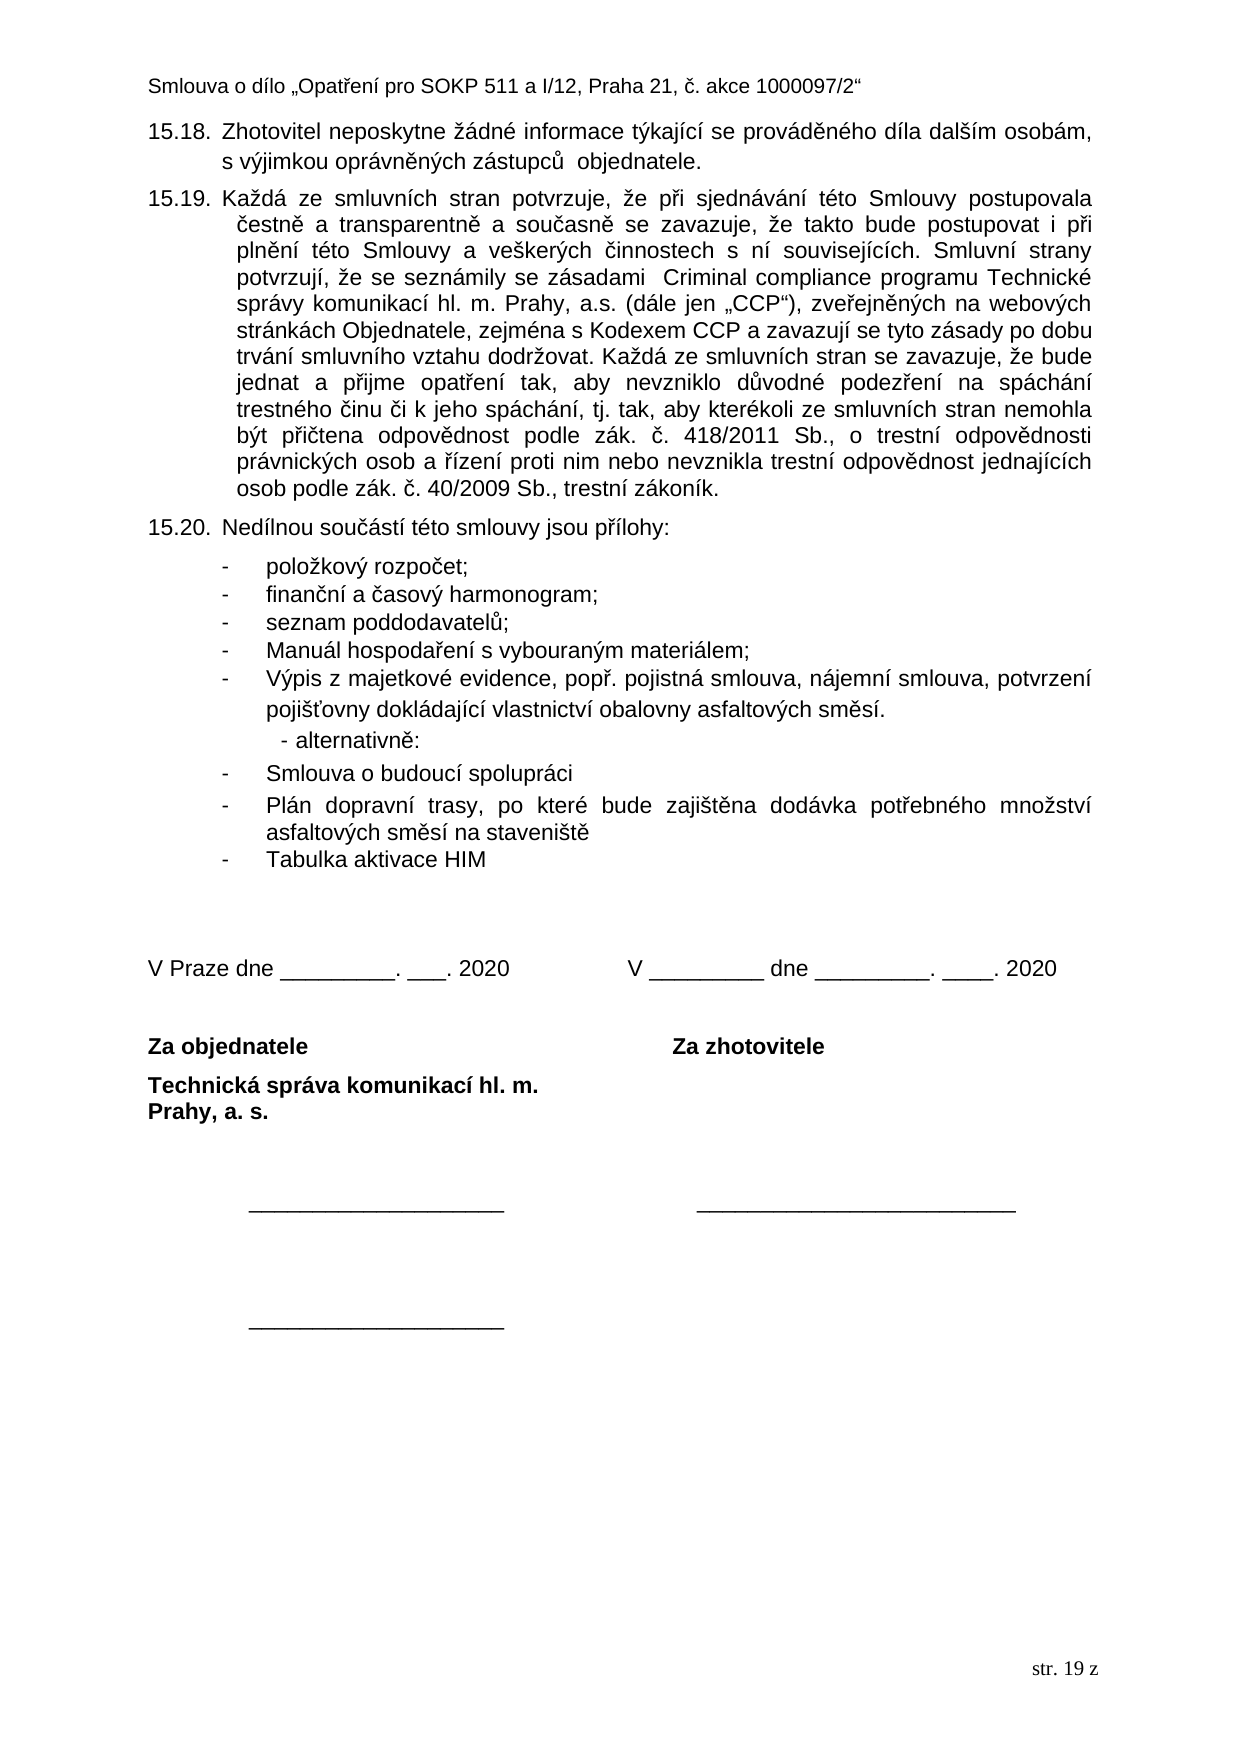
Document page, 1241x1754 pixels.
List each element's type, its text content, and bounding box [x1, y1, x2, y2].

text Každá ze smluvních stran potvrzuje, že při sjednávání této Smlouvy postupovala čestně a transparentně a současně se zavazuje, že takto bude postupovat i při plnění této Smlouvy a veškerých činnostech s ní souvisejících. Smluvní strany potvrzují, že se seznámily se zásadami Criminal compliance programu Technické správy komunikací hl. m. Prahy, a.s. (dále jen „CCP“), zveřejněných na webových stránkách Objednatele, zejména s Kodexem CCP a zavazují se tyto zásady po dobu trvání smluvního vztahu dodržovat. Každá ze smluvních stran se zavazuje, že bude jednat a přijme opatření tak, aby nevzniklo důvodné podezření na spáchání trestného činu či k jeho spáchání, tj. tak, aby kterékoli ze smluvních stran nemohla být přičtena odpovědnost podle zák. č. 418/2011 Sb., o trestní odpovědnosti právnických osob a řízení proti nim nebo nevznikla trestní odpovědnost jednajících osob podle zák. č. 40/2009 Sb., trestní zákoník. [148, 185, 1092, 501]
text Manuál hospodaření s vybouraným materiálem; [222, 636, 1092, 664]
table_cell _________________________ [616, 1125, 1096, 1369]
text Plán dopravní trasy, po které bude zajištěna dodávka potřebného množství asfaltových směsí na staveniště [222, 791, 1092, 845]
table_cell ____________________ [136, 1266, 616, 1369]
text seznam poddodavatelů; [222, 608, 1092, 636]
text finanční a časový harmonogram; [222, 580, 1092, 608]
text alternativně: [266, 727, 1092, 754]
table_header V Praze dne _________. ___. 2020 Za objednatele Technická správa komunikací hl. m. Prahy, a. s. [136, 943, 616, 1124]
text položkový rozpočet; [222, 552, 1092, 580]
text Zhotovitel neposkytne žádné informace týkající se prováděného díla dalším osobám, s výjimkou oprávněných zástupců objednatele. [148, 118, 1092, 175]
text Nedílnou součástí této smlouvy jsou přílohy: [148, 513, 1092, 540]
text Výpis z majetkové evidence, popř. pojistná smlouva, nájemní smlouva, potvrzení pojišťovny dokládající vlastnictví obalovny asfaltových směsí. [222, 664, 1092, 723]
table_cell ____________________ [136, 1125, 616, 1266]
table_header V _________ dne _________. ____. 2020 Za zhotovitele [616, 943, 1096, 1124]
text Smlouva o budoucí spolupráci [222, 759, 1092, 787]
text Tabulka aktivace HIM [207, 845, 1092, 873]
